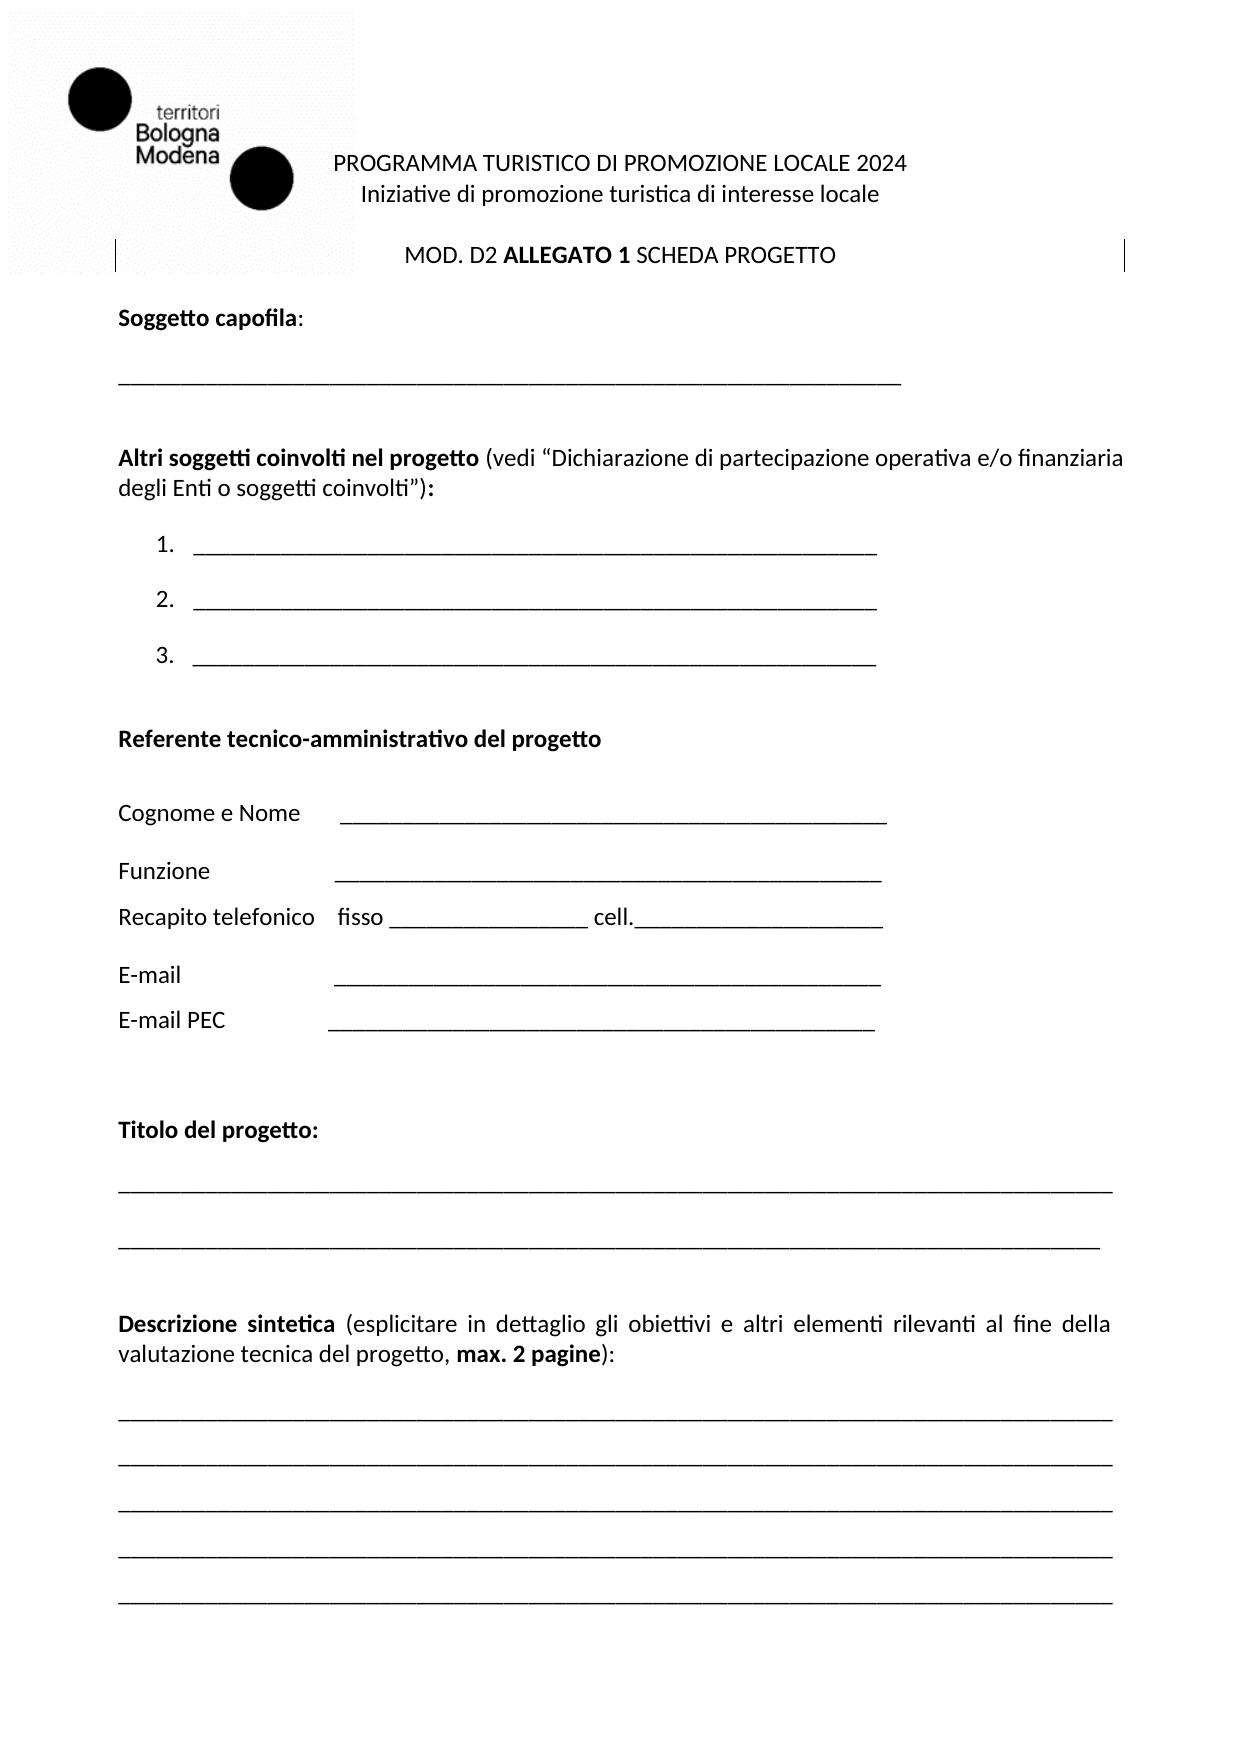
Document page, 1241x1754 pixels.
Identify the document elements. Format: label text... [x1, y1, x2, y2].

text MOD. D2 ALLEGATO 1 SCHEDA PROGETTO [116, 239, 1124, 272]
text Altri soggetti coinvolti nel progetto (vedi “Dichiarazione di partecipazione operativa e/o finanziaria degli Enti o soggetti coinvolti”): [118, 442, 1137, 503]
text _______________________________________________________________________________ [118, 1222, 1112, 1252]
text Descrizione sintetica (esplicitare in dettaglio gli obiettivi e altri elementi rilevanti al fine della valutazione tecnica del progetto, max. 2 pagine): [118, 1308, 1112, 1369]
text 3. _______________________________________________________ [155, 639, 1122, 669]
text Funzione ____________________________________________ [118, 855, 1122, 885]
text 1. _______________________________________________________ [156, 528, 1122, 558]
text Titolo del progetto: [118, 1114, 1122, 1145]
text ________________________________________________________________________________ [118, 1166, 1122, 1197]
text ________________________________________________________________________________ [118, 1577, 1122, 1607]
text Recapito telefonico fisso ________________ cell.____________________ [118, 901, 1122, 931]
text Iniziative di promozione turistica di interesse locale [118, 178, 1122, 209]
text ________________________________________________________________________________ [118, 1485, 1122, 1516]
text Soggetto capofila: [118, 302, 1122, 333]
text Cognome e Nome ____________________________________________ [118, 797, 1122, 827]
text E-mail ____________________________________________ [118, 959, 1122, 989]
picture [5, 4, 357, 274]
text PROGRAMMA TURISTICO DI PROMOZIONE LOCALE 2024 [118, 148, 1122, 178]
text Referente tecnico-amministrativo del progetto [118, 723, 1122, 754]
text ________________________________________________________________________________ [118, 1531, 1122, 1562]
text 2. _______________________________________________________ [156, 583, 1122, 614]
text ________________________________________________________________________________ [118, 1394, 1122, 1424]
text E-mail PEC ____________________________________________ [118, 1004, 1122, 1035]
text ________________________________________________________________________________ [118, 1439, 1122, 1470]
text _______________________________________________________________ [118, 358, 1122, 388]
